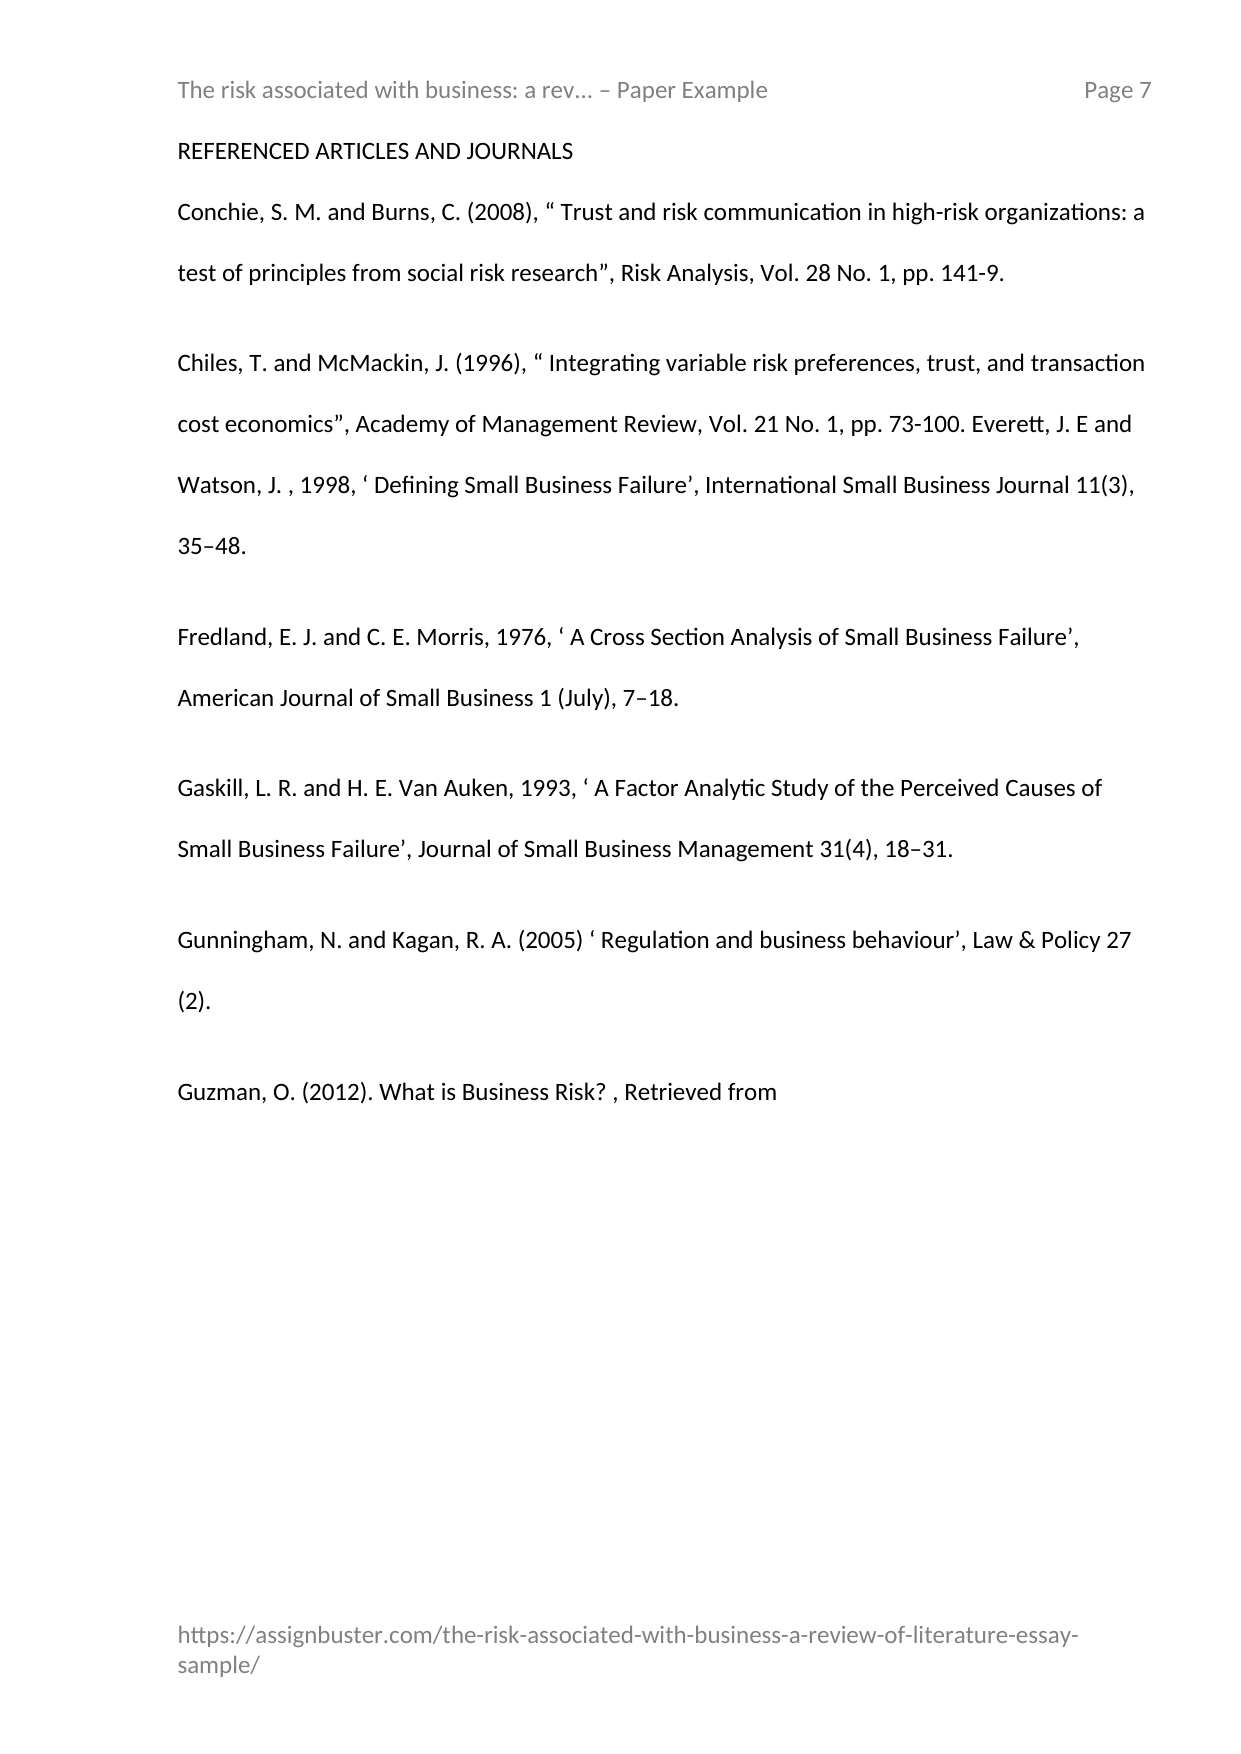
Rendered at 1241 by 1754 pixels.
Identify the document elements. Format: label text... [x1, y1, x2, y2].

text Gaskill, L. R. and H. E. Van Auken, 1993, ‘ A Factor Analytic Study of the Perceived Causes of Small Business Failure’, Journal of Small Business Management 31(4), 18–31. [177, 773, 1152, 864]
text Gunningham, N. and Kagan, R. A. (2005) ‘ Regulation and business behaviour’, Law & Policy 27 (2). [177, 924, 1152, 1016]
text REFERENCED ARTICLES AND JOURNALS Conchie, S. M. and Burns, C. (2008), “ Trust and risk communication in high-risk organizations: a test of principles from social risk research”, Risk Analysis, Vol. 28 No. 1, pp. 141-9. [177, 135, 1152, 287]
text Guzman, O. (2012). What is Business Risk? , Retrieved from [177, 1076, 1152, 1106]
text Chiles, T. and McMackin, J. (1996), “ Integrating variable risk preferences, trust, and transaction cost economics”, Academy of Management Review, Vol. 21 No. 1, pp. 73-100. Everett, J. E and Watson, J. , 1998, ‘ Defining Small Business Failure’, International Small Business Journal 11(3), 35–48. [177, 347, 1152, 561]
text Fredland, E. J. and C. E. Morris, 1976, ‘ A Cross Section Analysis of Small Business Failure’, American Journal of Small Business 1 (July), 7–18. [177, 621, 1152, 713]
